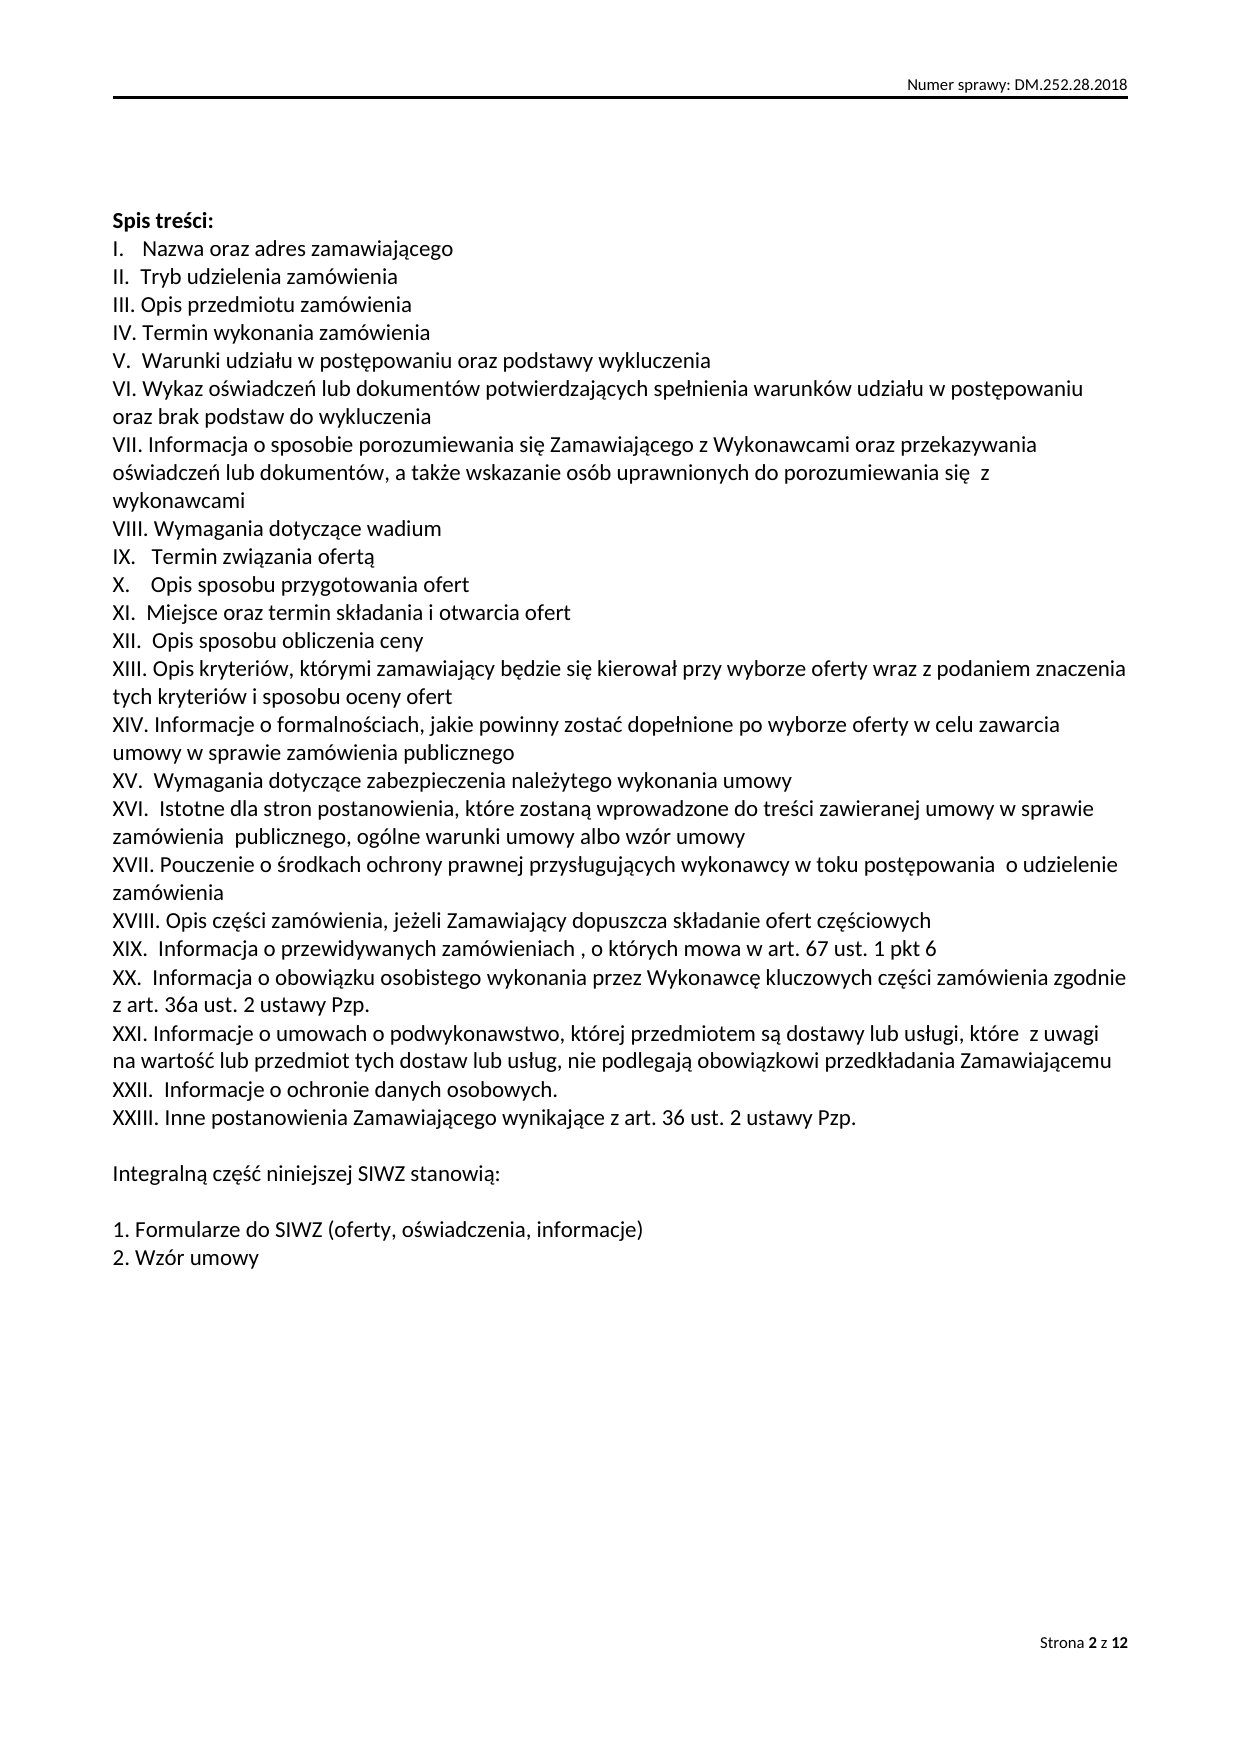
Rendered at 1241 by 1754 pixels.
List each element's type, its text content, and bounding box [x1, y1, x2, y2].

text IV. Termin wykonania zamówienia [112, 318, 1128, 346]
text XVII. Pouczenie o środkach ochrony prawnej przysługujących wykonawcy w toku postępowania o udzielenie zamówienia [112, 851, 1128, 907]
text Spis treści: [112, 206, 1128, 234]
text XXII. Informacje o ochronie danych osobowych. [112, 1075, 1128, 1103]
text II. Tryb udzielenia zamówienia [112, 262, 1128, 290]
text XXI. Informacje o umowach o podwykonawstwo, której przedmiotem są dostawy lub usługi, które z uwagi na wartość lub przedmiot tych dostaw lub usług, nie podlegają obowiązkowi przedkładania Zamawiającemu [112, 1019, 1128, 1075]
text III. Opis przedmiotu zamówienia [112, 290, 1128, 318]
text XXIII. Inne postanowienia Zamawiającego wynikające z art. 36 ust. 2 ustawy Pzp. [112, 1103, 1128, 1131]
text Integralną część niniejszej SIWZ stanowią: [112, 1159, 1128, 1187]
text VII. Informacja o sposobie porozumiewania się Zamawiającego z Wykonawcami oraz przekazywania oświadczeń lub dokumentów, a także wskazanie osób uprawnionych do porozumiewania się z wykonawcami [112, 430, 1128, 514]
text XII. Opis sposobu obliczenia ceny [112, 626, 1128, 654]
text IX. Termin związania ofertą [112, 542, 1128, 570]
text XI. Miejsce oraz termin składania i otwarcia ofert [112, 598, 1128, 626]
text VI. Wykaz oświadczeń lub dokumentów potwierdzających spełnienia warunków udziału w postępowaniu oraz brak podstaw do wykluczenia [112, 374, 1128, 430]
text X. Opis sposobu przygotowania ofert [112, 570, 1128, 598]
text XVI. Istotne dla stron postanowienia, które zostaną wprowadzone do treści zawieranej umowy w sprawie zamówienia publicznego, ogólne warunki umowy albo wzór umowy [112, 794, 1128, 851]
text 2. Wzór umowy [112, 1243, 1128, 1271]
text XX. Informacja o obowiązku osobistego wykonania przez Wykonawcę kluczowych części zamówienia zgodnie z art. 36a ust. 2 ustawy Pzp. [112, 963, 1128, 1019]
text XIII. Opis kryteriów, którymi zamawiający będzie się kierował przy wyborze oferty wraz z podaniem znaczenia tych kryteriów i sposobu oceny ofert [112, 654, 1128, 710]
text VIII. Wymagania dotyczące wadium [112, 514, 1128, 542]
text XV. Wymagania dotyczące zabezpieczenia należytego wykonania umowy [112, 766, 1128, 794]
text XIV. Informacje o formalnościach, jakie powinny zostać dopełnione po wyborze oferty w celu zawarcia umowy w sprawie zamówienia publicznego [112, 710, 1128, 766]
text XVIII. Opis części zamówienia, jeżeli Zamawiający dopuszcza składanie ofert częściowych [112, 907, 1128, 934]
text V. Warunki udziału w postępowaniu oraz podstawy wykluczenia [112, 346, 1128, 374]
text XIX. Informacja o przewidywanych zamówieniach , o których mowa w art. 67 ust. 1 pkt 6 [112, 934, 1128, 963]
text 1. Formularze do SIWZ (oferty, oświadczenia, informacje) [112, 1215, 1128, 1243]
list Nazwa oraz adres zamawiającego [112, 234, 1128, 262]
